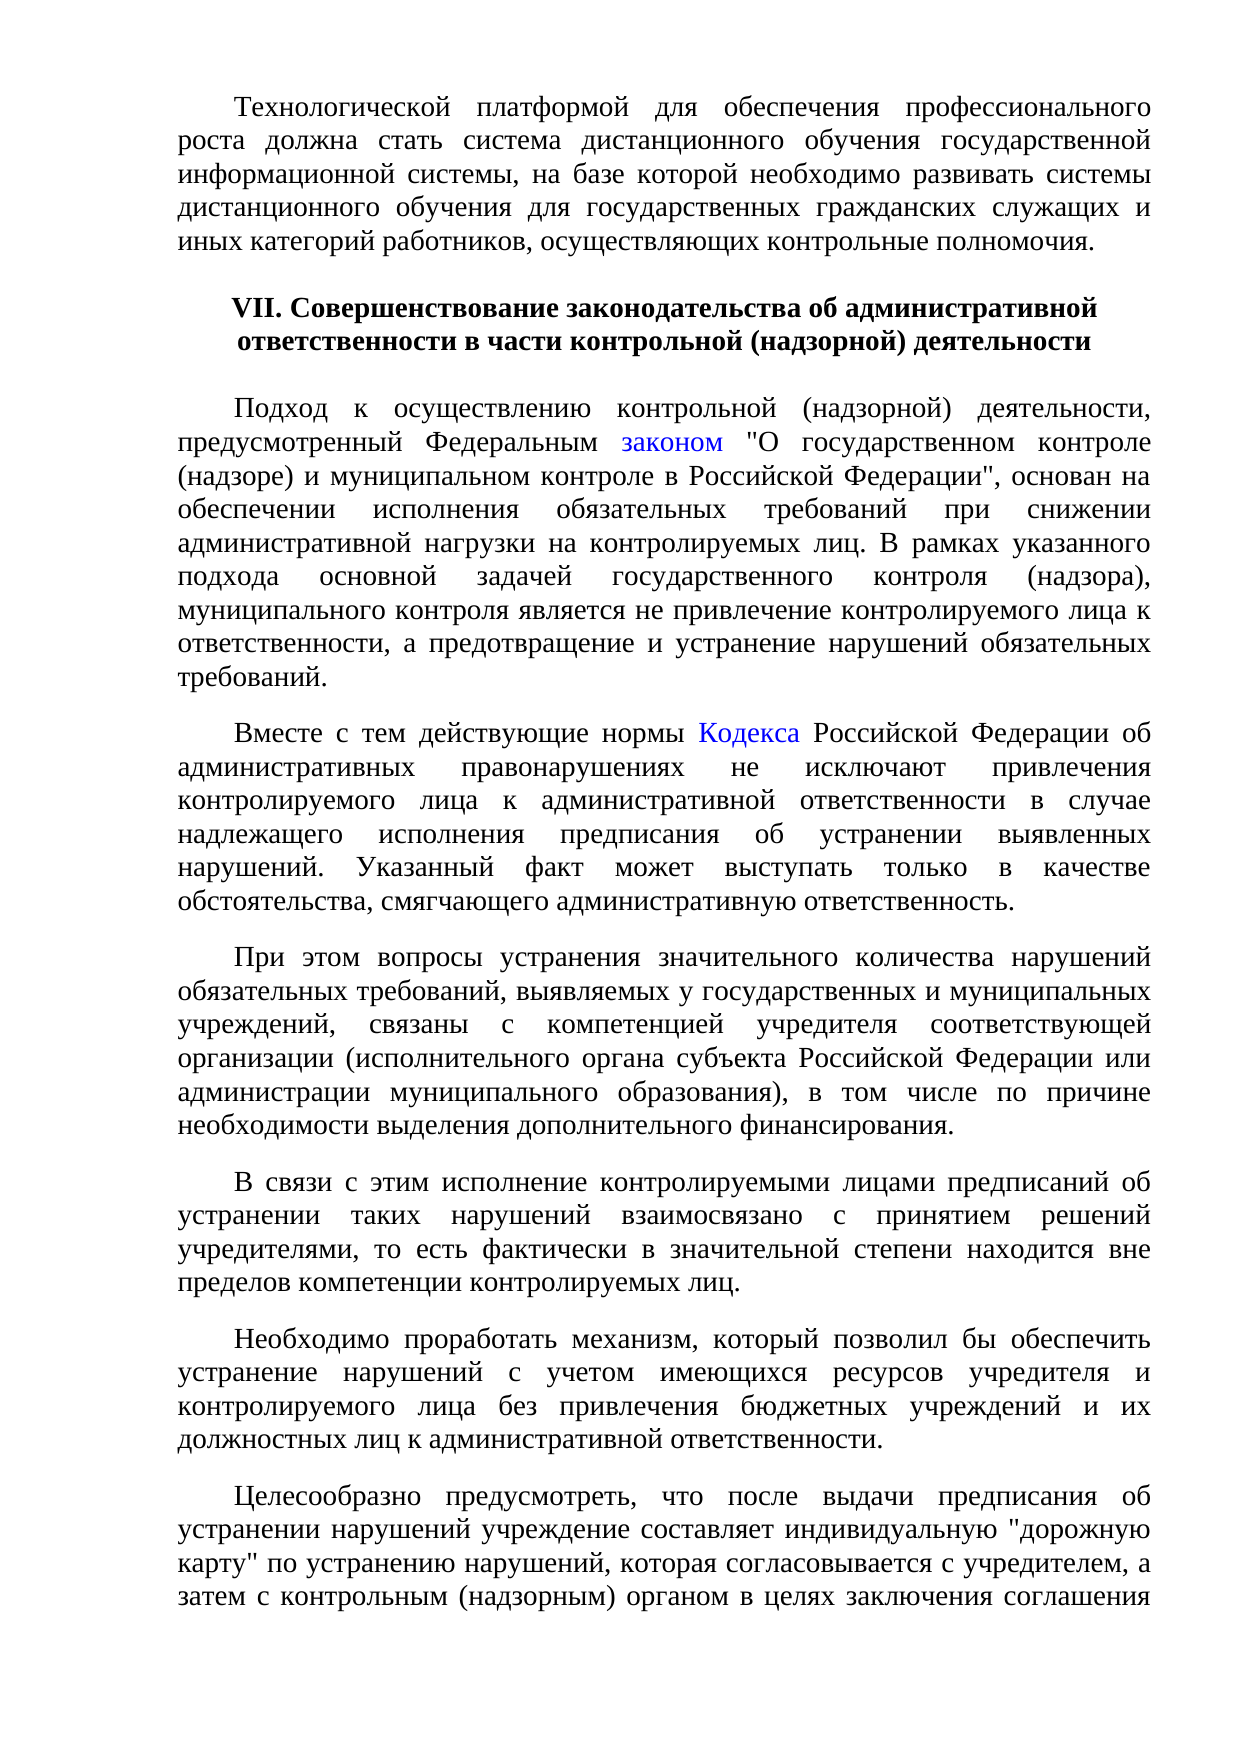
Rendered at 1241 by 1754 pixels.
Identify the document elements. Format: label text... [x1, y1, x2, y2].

text В связи с этим исполнение контролируемыми лицами предписаний об устранении таких нарушений взаимосвязано с принятием решений учредителями, то есть фактически в значительной степени находится вне пределов компетенции контролируемых лиц. [177, 1164, 1152, 1298]
text Подход к осуществлению контрольной (надзорной) деятельности, предусмотренный Федеральным законом "О государственном контроле (надзоре) и муниципальном контроле в Российской Федерации", основан на обеспечении исполнения обязательных требований при снижении административной нагрузки на контролируемых лиц. В рамках указанного подхода основной задачей государственного контроля (надзора), муниципального контроля является не привлечение контролируемого лица к ответственности, а предотвращение и устранение нарушений обязательных требований. [177, 391, 1152, 692]
text При этом вопросы устранения значительного количества нарушений обязательных требований, выявляемых у государственных и муниципальных учреждений, связаны с компетенцией учредителя соответствующей организации (исполнительного органа субъекта Российской Федерации или администрации муниципального образования), в том числе по причине необходимости выделения дополнительного финансирования. [177, 939, 1152, 1141]
title ответственности в части контрольной (надзорной) деятельности [177, 323, 1152, 357]
text Технологической платформой для обеспечения профессионального роста должна стать система дистанционного обучения государственной информационной системы, на базе которой необходимо развивать системы дистанционного обучения для государственных гражданских служащих и иных категорий работников, осуществляющих контрольные полномочия. [177, 89, 1152, 256]
text Необходимо проработать механизм, который позволил бы обеспечить устранение нарушений с учетом имеющихся ресурсов учредителя и контролируемого лица без привлечения бюджетных учреждений и их должностных лиц к административной ответственности. [177, 1321, 1152, 1455]
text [177, 1478, 1152, 1612]
title VII. Совершенствование законодательства об административной [177, 290, 1152, 323]
text Вместе с тем действующие нормы Кодекса Российской Федерации об административных правонарушениях не исключают привлечения контролируемого лица к административной ответственности в случае надлежащего исполнения предписания об устранении выявленных нарушений. Указанный факт может выступать только в качестве обстоятельства, смягчающего административную ответственность. [177, 715, 1152, 917]
